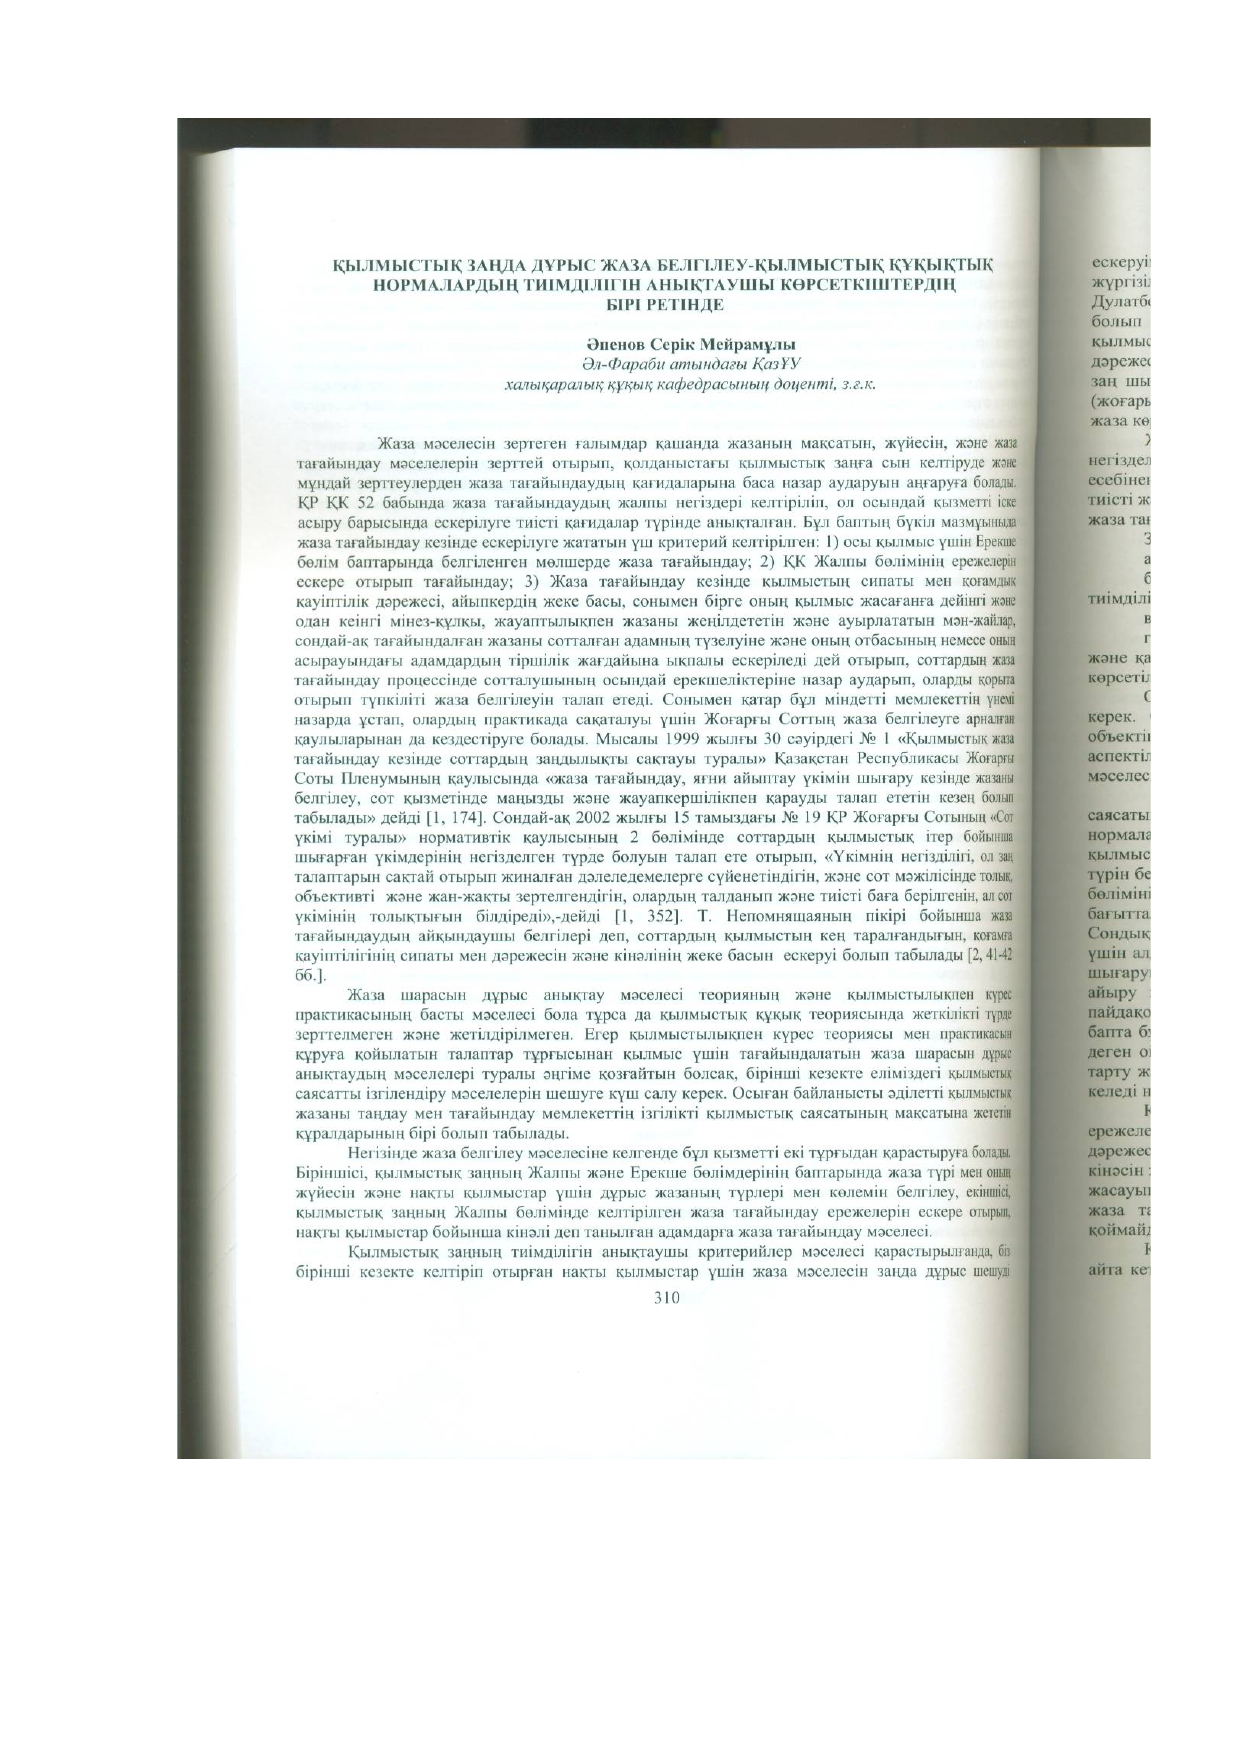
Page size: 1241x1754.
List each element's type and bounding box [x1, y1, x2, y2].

picture [177, 118, 1151, 1459]
